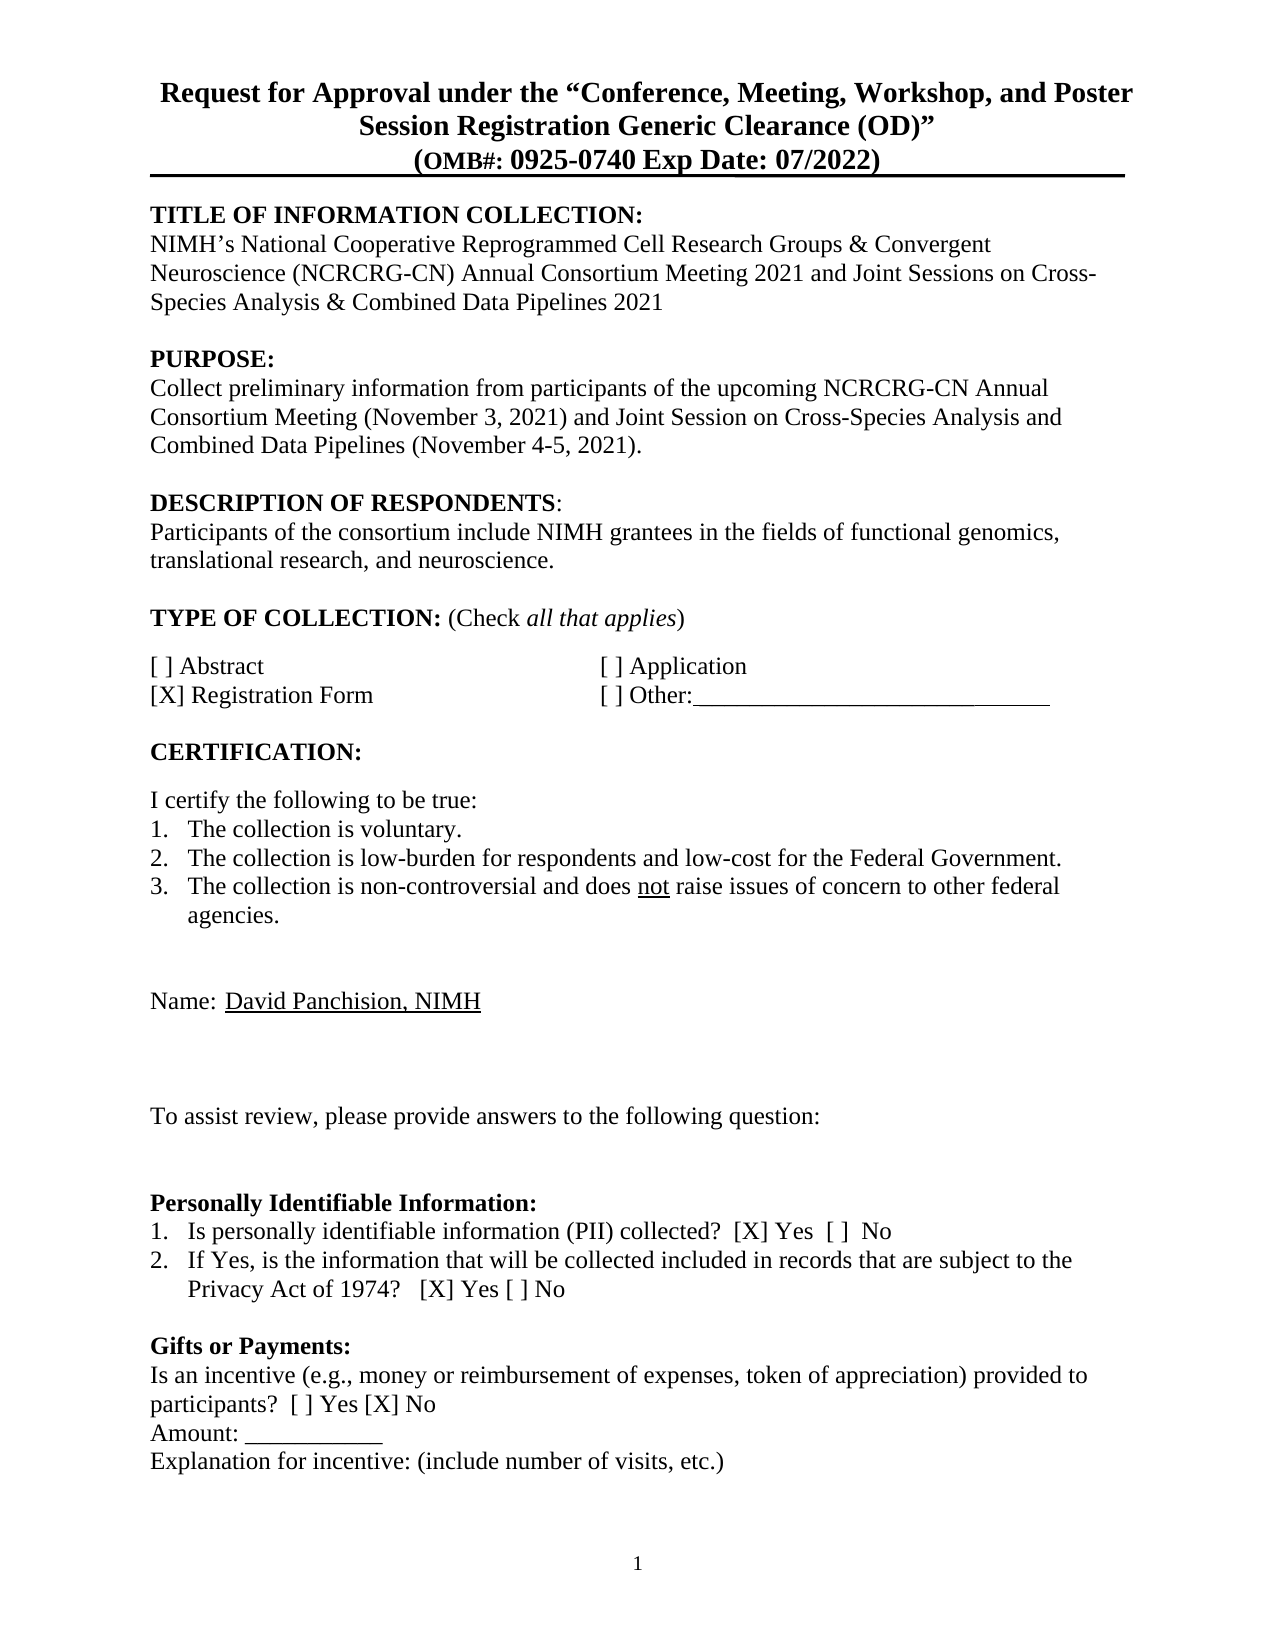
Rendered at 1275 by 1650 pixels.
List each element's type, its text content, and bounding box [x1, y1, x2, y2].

text [X] Registration Form [ ] Other: ______________________ [150, 680, 1125, 708]
list The collection is low-burden for respondents and low-cost for the Federal Government. [150, 843, 1125, 871]
text [ ] Abstract [ ] Application [150, 651, 1125, 680]
text NIMH’s National Cooperative Reprogrammed Cell Research Groups & Convergent Neuroscience (NCRCRG-CN) Annual Consortium Meeting 2021 and Joint Sessions on Cross-Species Analysis & Combined Data Pipelines 2021 [150, 229, 1125, 316]
text Collect preliminary information from participants of the upcoming NCRCRG-CN Annual Consortium Meeting (November 3, 2021) and Joint Session on Cross-Species Analysis and Combined Data Pipelines (November 4-5, 2021). [150, 373, 1125, 459]
text Name: David Panchision, NIMH [150, 986, 1125, 1015]
list The collection is non-controversial and does not raise issues of concern to other federal agencies. [150, 871, 1125, 929]
text TYPE OF COLLECTION: (Check all that applies) [150, 603, 1125, 632]
text To assist review, please provide answers to the following question: [150, 1101, 1125, 1130]
text CERTIFICATION: [150, 737, 1125, 766]
subtitle (OMB#: 0925-0740 Exp Date: 07/2022) [150, 142, 1144, 176]
text PURPOSE: [150, 344, 1125, 373]
subtitle Request for Approval under the “Conference, Meeting, Workshop, and Poster Session Registration Generic Clearance (OD)” [150, 75, 1144, 142]
text Is an incentive (e.g., money or reimbursement of expenses, token of appreciation) provided to participants? [ ] Yes [X] No [150, 1360, 1125, 1418]
list Is personally identifiable information (PII) collected? [X] Yes [ ] No [150, 1216, 1125, 1245]
text Amount: ___________ [150, 1418, 1125, 1446]
list If Yes, is the information that will be collected included in records that are subject to the Privacy Act of 1974? [X] Yes [ ] No [150, 1245, 1125, 1303]
text Explanation for incentive: (include number of visits, etc.) [150, 1446, 1125, 1475]
text Personally Identifiable Information: [150, 1188, 1125, 1216]
text Participants of the consortium include NIMH grantees in the fields of functional genomics, translational research, and neuroscience. [150, 517, 1125, 574]
text DESCRIPTION OF RESPONDENTS: [150, 488, 1125, 517]
text TITLE OF INFORMATION COLLECTION: [150, 201, 1125, 229]
text I certify the following to be true: [150, 785, 1125, 814]
list The collection is voluntary. [150, 814, 1125, 843]
list Gifts or Payments: [150, 1331, 1125, 1360]
